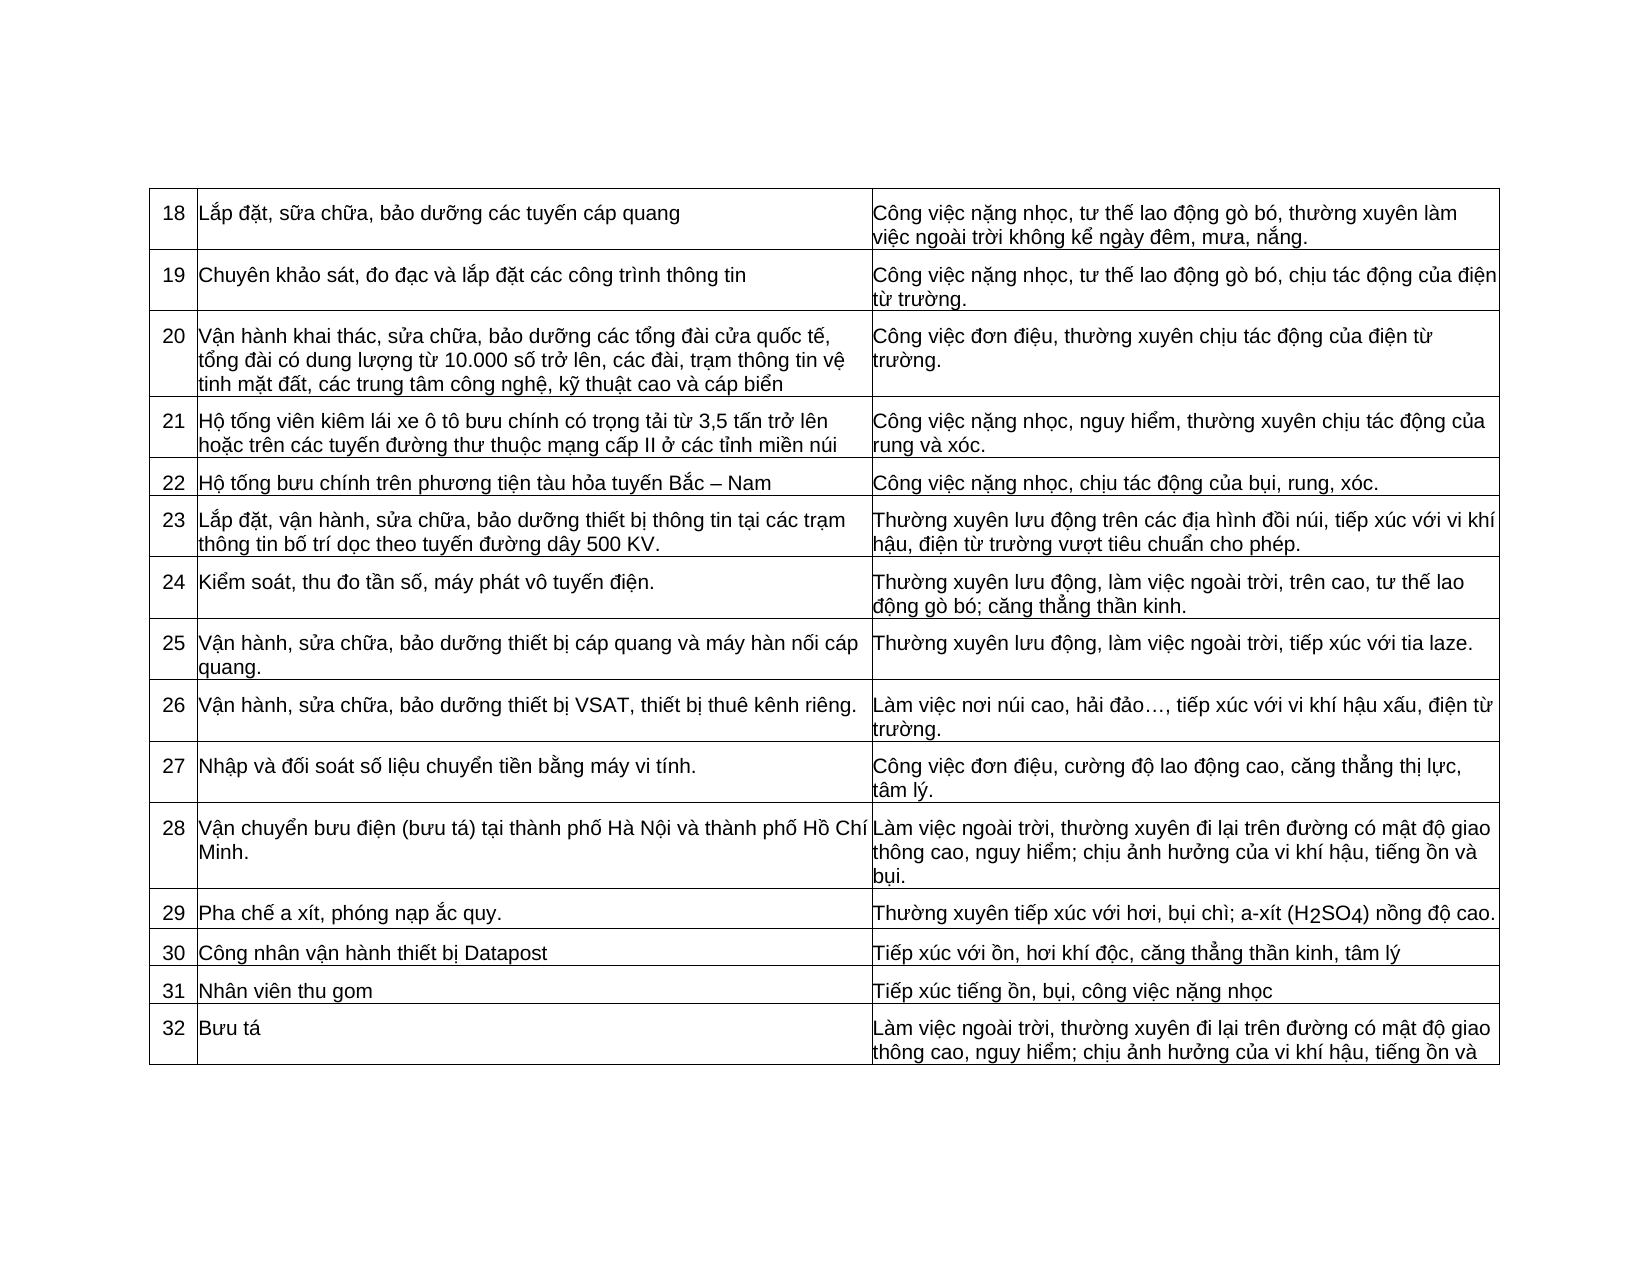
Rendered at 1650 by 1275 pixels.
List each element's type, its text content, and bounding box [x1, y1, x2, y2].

table_cell Làm việc nơi núi cao, hải đảo…, tiếp xúc với vi khí hậu xấu, điện từ trường. [873, 680, 1499, 741]
table_cell Công việc nặng nhọc, tư thế lao động gò bó, chịu tác động của điện từ trường. [873, 250, 1499, 310]
table_cell Công việc nặng nhọc, chịu tác động của bụi, rung, xóc. [873, 458, 1499, 495]
table_cell Kiểm soát, thu đo tần số, máy phát vô tuyến điện. [198, 557, 872, 618]
table_cell 21 [150, 397, 197, 457]
table_cell Vận hành khai thác, sửa chữa, bảo dưỡng các tổng đài cửa quốc tế, tổng đài có dung lượng từ 10.000 số trở lên, các đài, trạm thông tin vệ tinh mặt đất, các trung tâm công nghệ, kỹ thuật cao và cáp biển [198, 311, 872, 396]
table_cell Thường xuyên lưu động, làm việc ngoài trời, tiếp xúc với tia laze. [873, 619, 1499, 679]
table_cell Vận hành, sửa chữa, bảo dưỡng thiết bị VSAT, thiết bị thuê kênh riêng. [198, 680, 872, 741]
table_cell Tiếp xúc tiếng ồn, bụi, công việc nặng nhọc [873, 966, 1499, 1002]
table_cell Công nhân vận hành thiết bị Datapost [198, 929, 872, 965]
table_cell 28 [150, 803, 197, 887]
table_cell Thường xuyên lưu động trên các địa hình đồi núi, tiếp xúc với vi khí hậu, điện từ trường vượt tiêu chuẩn cho phép. [873, 496, 1499, 556]
table_cell Công việc đơn điệu, thường xuyên chịu tác động của điện từ trường. [873, 311, 1499, 396]
table_cell 24 [150, 557, 197, 618]
table_cell Hộ tống viên kiêm lái xe ô tô bưu chính có trọng tải từ 3,5 tấn trở lên hoặc trên các tuyến đường thư thuộc mạng cấp II ở các tỉnh miền núi [198, 397, 872, 457]
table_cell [873, 1004, 1499, 1064]
table_cell Công việc đơn điệu, cường độ lao động cao, căng thẳng thị lực, tâm lý. [873, 742, 1499, 802]
table_cell Lắp đặt, vận hành, sửa chữa, bảo dưỡng thiết bị thông tin tại các trạm thông tin bố trí dọc theo tuyến đường dây 500 KV. [198, 496, 872, 556]
table_cell 29 [150, 889, 197, 927]
table_cell 20 [150, 311, 197, 396]
table_cell 27 [150, 742, 197, 802]
table_cell 19 [150, 250, 197, 310]
table_cell Thường xuyên tiếp xúc với hơi, bụi chì; a-xít (H2SO4) nồng độ cao. [873, 889, 1499, 927]
table_cell Lắp đặt, sữa chữa, bảo dưỡng các tuyến cáp quang [198, 189, 872, 249]
table_cell 25 [150, 619, 197, 679]
table_cell Pha chế a xít, phóng nạp ắc quy. [198, 889, 872, 927]
table_cell 32 [150, 1004, 197, 1064]
table_cell Nhập và đối soát số liệu chuyển tiền bằng máy vi tính. [198, 742, 872, 802]
table_cell 23 [150, 496, 197, 556]
table_cell Làm việc ngoài trời, thường xuyên đi lại trên đường có mật độ giao thông cao, nguy hiểm; chịu ảnh hưởng của vi khí hậu, tiếng ồn và bụi. [873, 803, 1499, 887]
table_cell 31 [150, 966, 197, 1002]
table_cell Hộ tống bưu chính trên phương tiện tàu hỏa tuyến Bắc – Nam [198, 458, 872, 495]
table_cell Bưu tá [198, 1004, 872, 1064]
table_cell 18 [150, 189, 197, 249]
table_cell Chuyên khảo sát, đo đạc và lắp đặt các công trình thông tin [198, 250, 872, 310]
table_cell Công việc nặng nhọc, nguy hiểm, thường xuyên chịu tác động của rung và xóc. [873, 397, 1499, 457]
table_cell Thường xuyên lưu động, làm việc ngoài trời, trên cao, tư thế lao động gò bó; căng thẳng thần kinh. [873, 557, 1499, 618]
table_cell Vận hành, sửa chữa, bảo dưỡng thiết bị cáp quang và máy hàn nối cáp quang. [198, 619, 872, 679]
table_cell 30 [150, 929, 197, 965]
table_cell 22 [150, 458, 197, 495]
table_cell Vận chuyển bưu điện (bưu tá) tại thành phố Hà Nội và thành phố Hồ Chí Minh. [198, 803, 872, 887]
table_cell Tiếp xúc với ồn, hơi khí độc, căng thẳng thần kinh, tâm lý [873, 929, 1499, 965]
table_cell Công việc nặng nhọc, tư thế lao động gò bó, thường xuyên làm việc ngoài trời không kể ngày đêm, mưa, nắng. [873, 189, 1499, 249]
table_cell Nhân viên thu gom [198, 966, 872, 1002]
table_cell 26 [150, 680, 197, 741]
